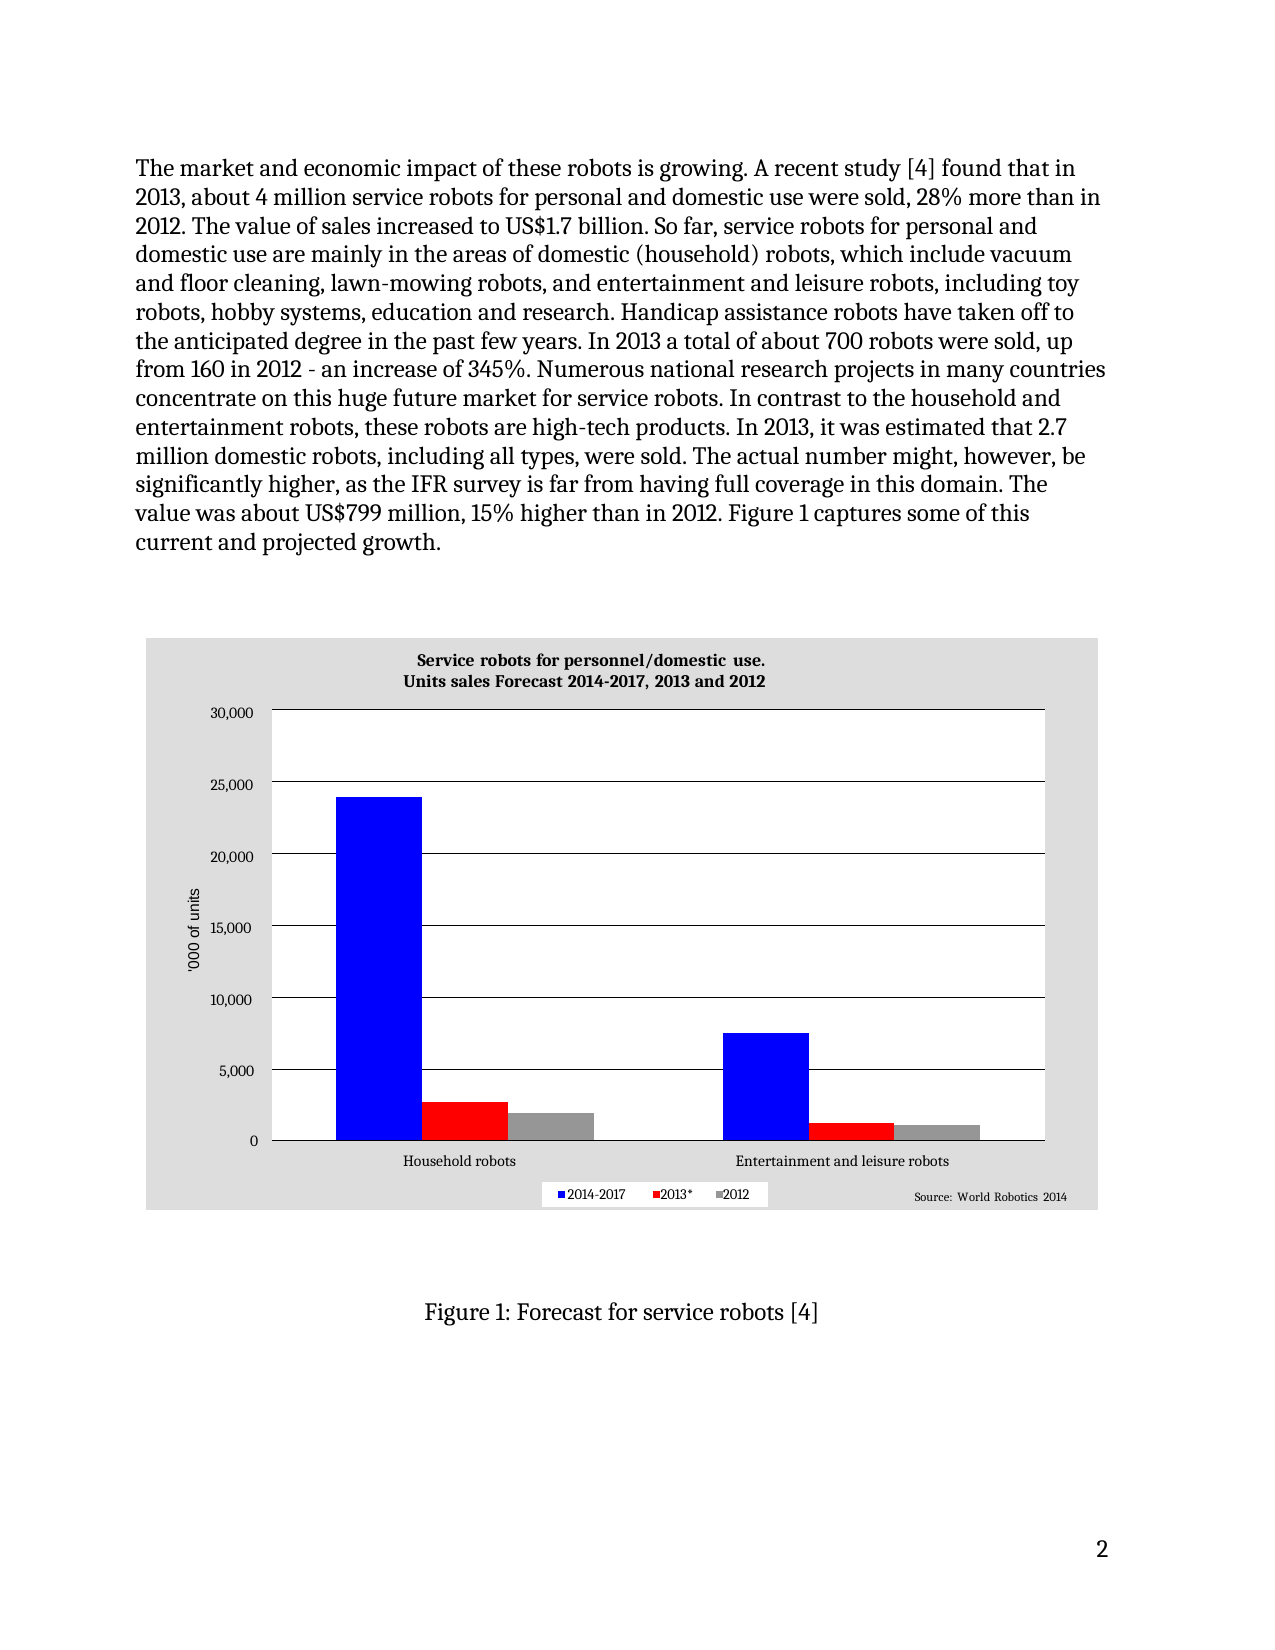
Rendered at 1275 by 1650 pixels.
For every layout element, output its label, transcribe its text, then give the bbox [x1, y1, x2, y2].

text The market and economic impact of these robots is growing. A recent study [4] found that in 2013, about 4 million service robots for personal and domestic use were sold, 28% more than in 2012. The value of sales increased to US$1.7 billion. So far, service robots for personal and domestic use are mainly in the areas of domestic (household) robots, which include vacuum and floor cleaning, lawn-mowing robots, and entertainment and leisure robots, including toy robots, hobby systems, education and research. Handicap assistance robots have taken off to the anticipated degree in the past few years. In 2013 a total of about 700 robots were sold, up from 160 in 2012 - an increase of 345%. Numerous national research projects in many countries concentrate on this huge future market for service robots. In contrast to the household and entertainment robots, these robots are high-tech products. In 2013, it was estimated that 2.7 million domestic robots, including all types, were sold. The actual number might, however, be significantly higher, as the IFR survey is far from having full coverage in this domain. The value was about US$799 million, 15% higher than in 2012. Figure 1 captures some of this current and projected growth. [135, 154, 1108, 557]
text 10,000 [210, 990, 1110, 1007]
text Service robots for personnel/domestic use. Units sales Forecast 2014-2017, 2013 and 2012 [382, 651, 786, 692]
text 25,000 [210, 775, 1110, 793]
text 15,000 [210, 918, 1110, 936]
text Figure 1: Forecast for service robots [4] [135, 1298, 1108, 1327]
text 2014-2017 2013* 2012 Source: World Robotics 2014 [567, 1186, 1110, 1206]
text 0 [250, 1133, 1110, 1151]
text Household robots Entertainment and leisure robots [403, 1152, 1110, 1169]
text 30,000 [210, 703, 265, 721]
text 5,000 [219, 1061, 1110, 1079]
text 20,000 [210, 847, 1110, 864]
